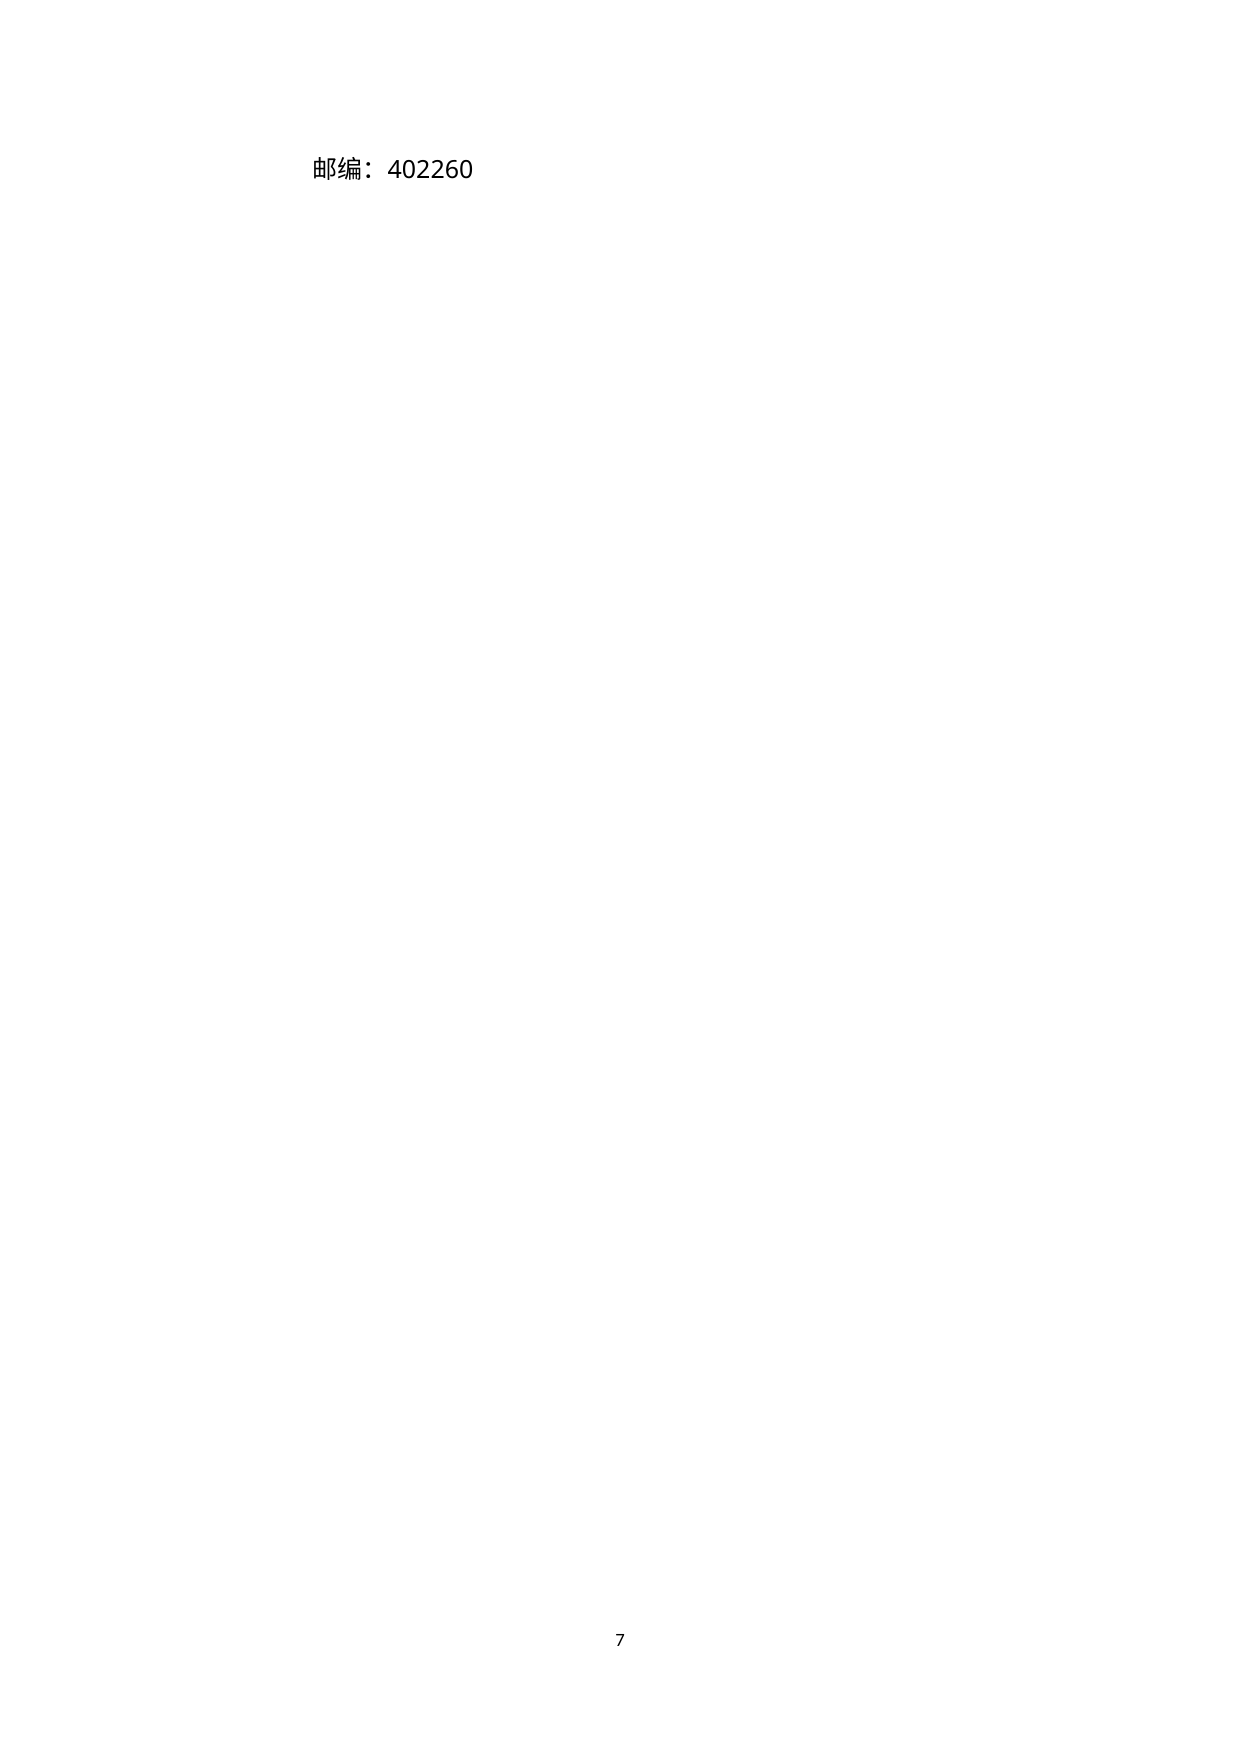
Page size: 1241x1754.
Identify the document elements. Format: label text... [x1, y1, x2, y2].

text 邮编：402260 [187, 150, 1009, 186]
